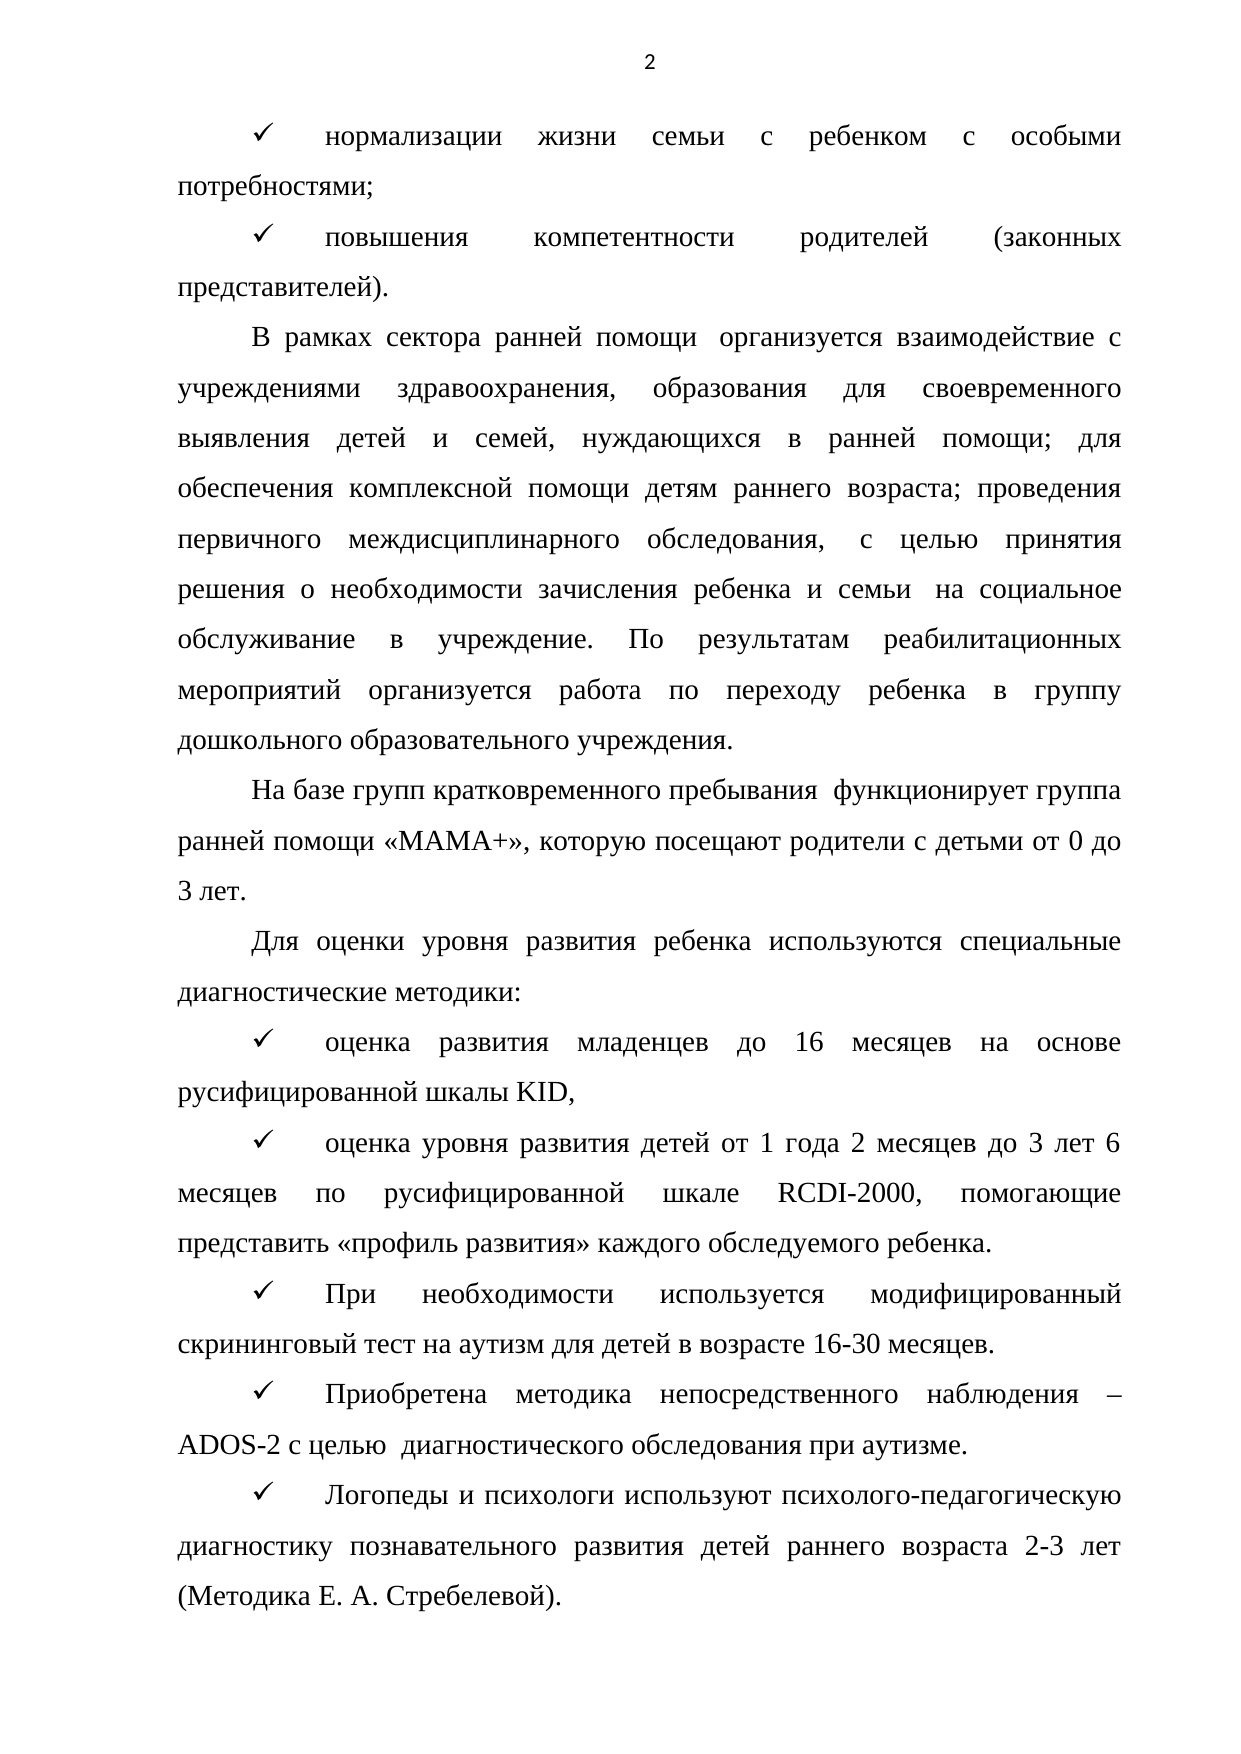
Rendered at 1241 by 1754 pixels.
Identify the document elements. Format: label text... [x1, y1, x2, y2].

list нормализации жизни семьи с ребенком с особыми потребностями; [177, 118, 1122, 202]
list Приобретена методика непосредственного наблюдения – ADOS-2 с целью диагностического обследования при аутизме. [177, 1376, 1122, 1460]
text На базе групп кратковременного пребывания функционирует группа ранней помощи «МАМА+», которую посещают родители с детьми от 0 до 3 лет. [177, 772, 1122, 907]
text Для оценки уровня развития ребенка используются специальные диагностические методики: [177, 923, 1122, 1007]
list Логопеды и психологи используют психолого-педагогическую диагностику познавательного развития детей раннего возраста 2-3 лет (Методика Е. А. Стребелевой). [177, 1477, 1122, 1611]
list оценка развития младенцев до 16 месяцев на основе русифицированной шкалы KID, [177, 1024, 1122, 1108]
list оценка уровня развития детей от 1 года 2 месяцев до 3 лет 6 месяцев по русифицированной шкале RCDI-2000, помогающие представить «профиль развития» каждого обследуемого ребенка. [177, 1125, 1122, 1259]
list повышения компетентности родителей (законных представителей). [177, 219, 1122, 303]
list При необходимости используется модифицированный скрининговый тест на аутизм для детей в возрасте 16-30 месяцев. [177, 1276, 1122, 1360]
text В рамках сектора ранней помощи организуется взаимодействие с учреждениями здравоохранения, образования для своевременного выявления детей и семей, нуждающихся в ранней помощи; для обеспечения комплексной помощи детям раннего возраста; проведения первичного междисциплинарного обследования, с целью принятия решения о необходимости зачисления ребенка и семьи на социальное обслуживание в учреждение. По результатам реабилитационных мероприятий организуется работа по переходу ребенка в группу дошкольного образовательного учреждения. [177, 319, 1122, 756]
